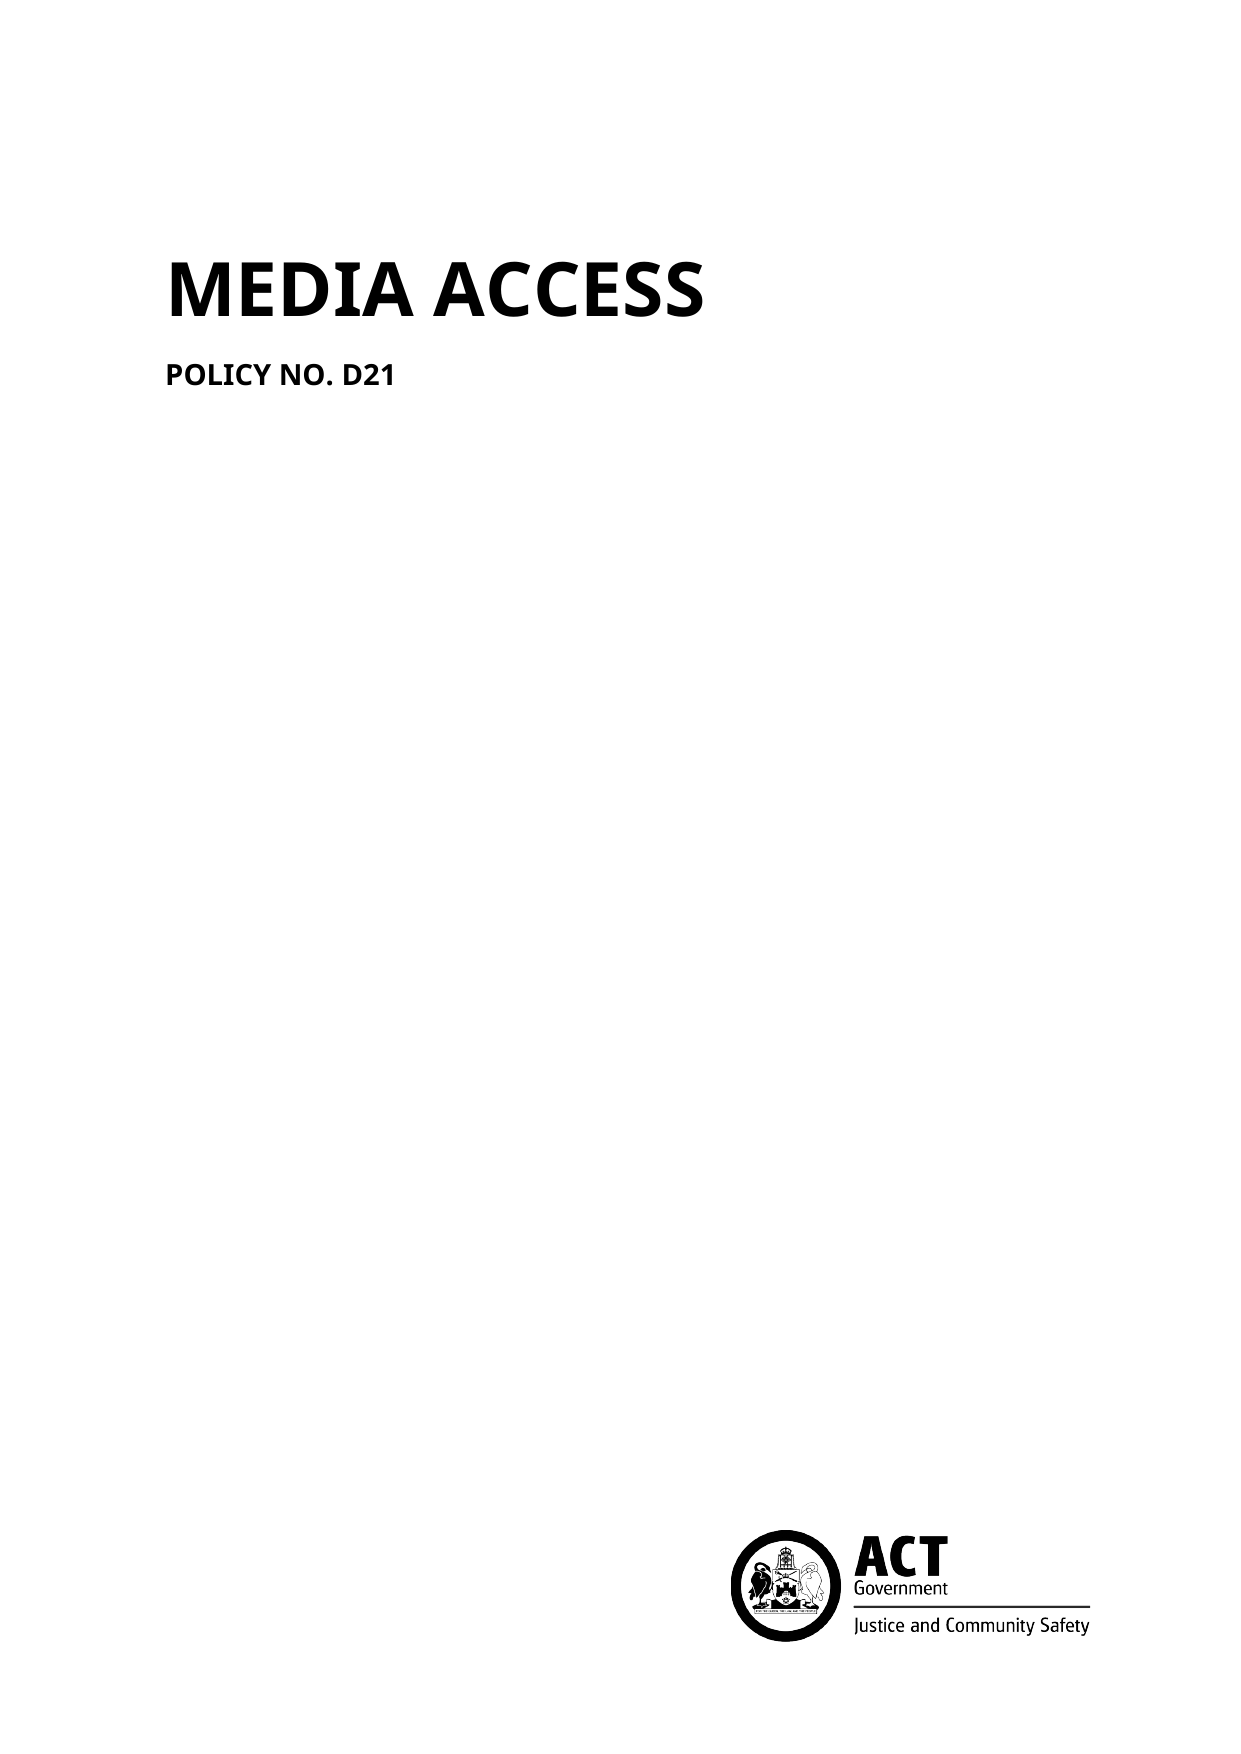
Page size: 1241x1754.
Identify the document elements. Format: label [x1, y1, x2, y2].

picture [731, 1530, 1091, 1642]
